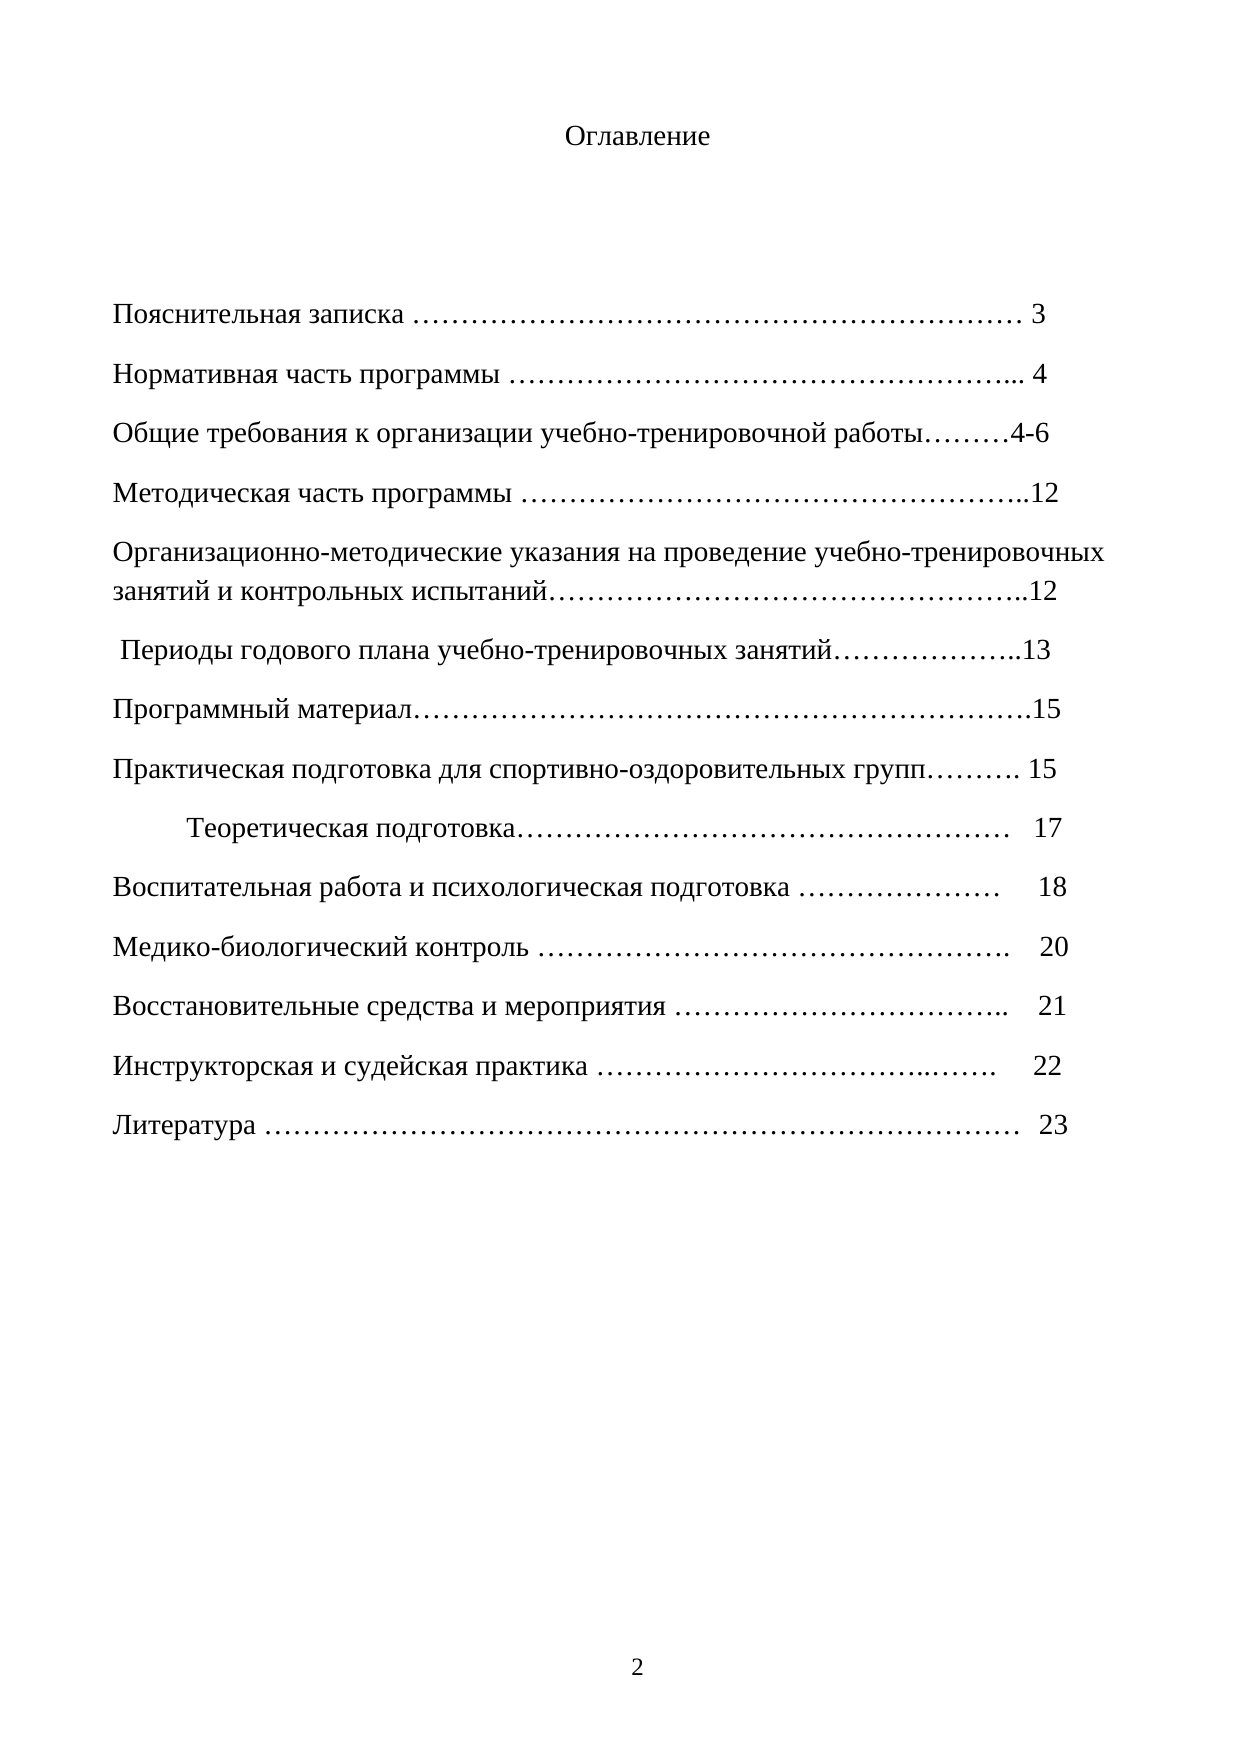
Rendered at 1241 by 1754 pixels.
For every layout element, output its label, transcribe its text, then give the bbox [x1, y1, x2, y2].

text Литература …………………………………………………………………… 23 [112, 1107, 1162, 1141]
text Практическая подготовка для спортивно-оздоровительных групп………. 15 [112, 751, 1162, 784]
text Медико-биологический контроль …………………………………………. 20 [112, 929, 1162, 962]
text Пояснительная записка ……………………………………………………… 3 [112, 297, 1162, 330]
text Общие требования к организации учебно-тренировочной работы………4-6 [112, 415, 1162, 449]
text Теоретическая подготовка…………………………………………… 17 [112, 810, 1162, 844]
text Восстановительные средства и мероприятия …………………………….. 21 [112, 988, 1162, 1022]
text Организационно-методические указания на проведение учебно-тренировочных занятий и контрольных испытаний…………………………………………..12 [112, 534, 1162, 606]
text Воспитательная работа и психологическая подготовка ………………… 18 [112, 869, 1162, 903]
text Методическая часть программы ……………………………………………..12 [112, 475, 1162, 508]
text Программный материал……………………………………………………….15 [112, 691, 1162, 725]
text Оглавление [112, 118, 1162, 152]
text Периоды годового плана учебно-тренировочных занятий………………..13 [112, 632, 1162, 666]
text Нормативная часть программы ……………………………………………... 4 [112, 356, 1162, 389]
text Инструкторская и судейская практика ……………………………..……. 22 [112, 1048, 1162, 1081]
